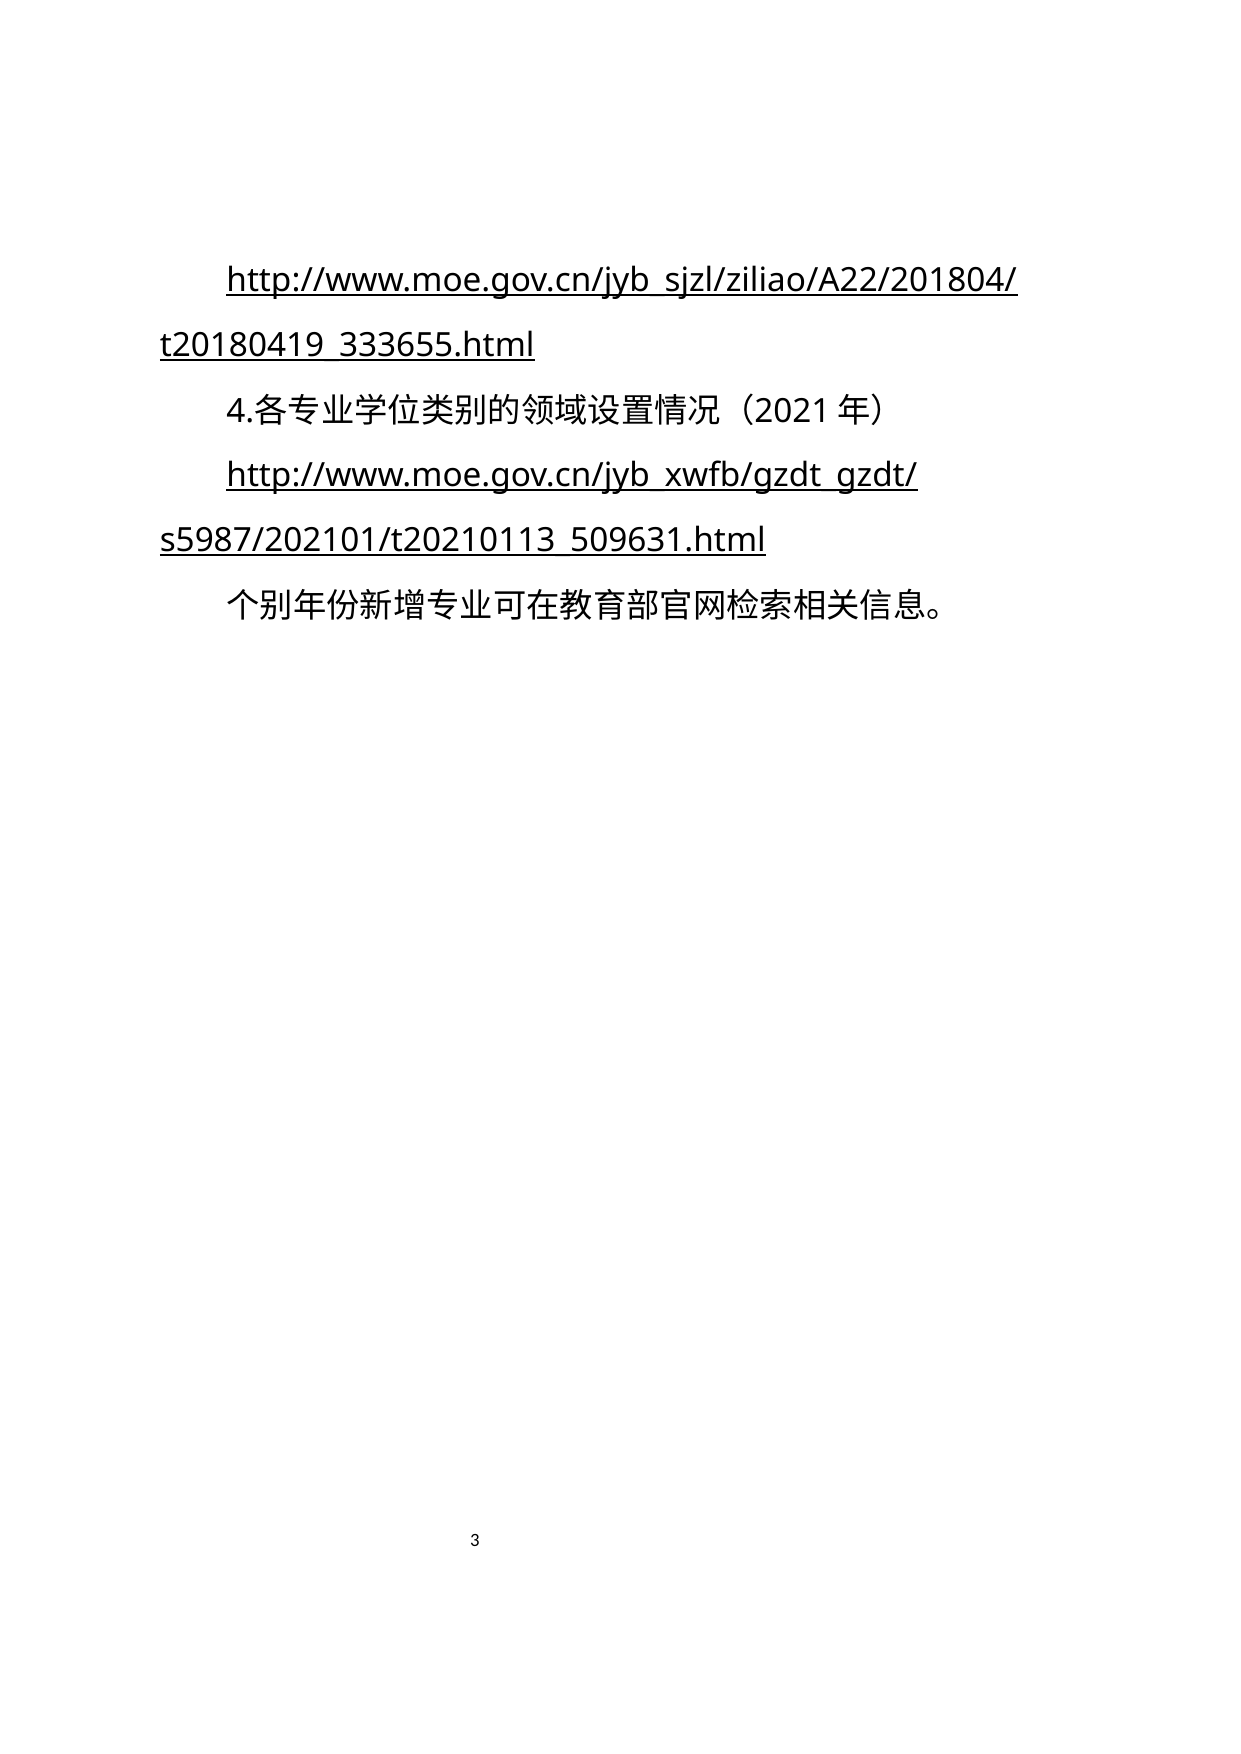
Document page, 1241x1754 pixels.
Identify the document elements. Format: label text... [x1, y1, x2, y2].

text 个别年份新增专业可在教育部官网检索相关信息。 [159, 571, 1081, 636]
text http://www.moe.gov.cn/jyb_sjzl/ziliao/A22/201804/t20180419_333655.html [159, 246, 1081, 376]
text 4.各专业学位类别的领域设置情况（2021年） [159, 376, 1081, 441]
text http://www.moe.gov.cn/jyb_xwfb/gzdt_gzdt/s5987/202101/t20210113_509631.html [159, 441, 1081, 571]
